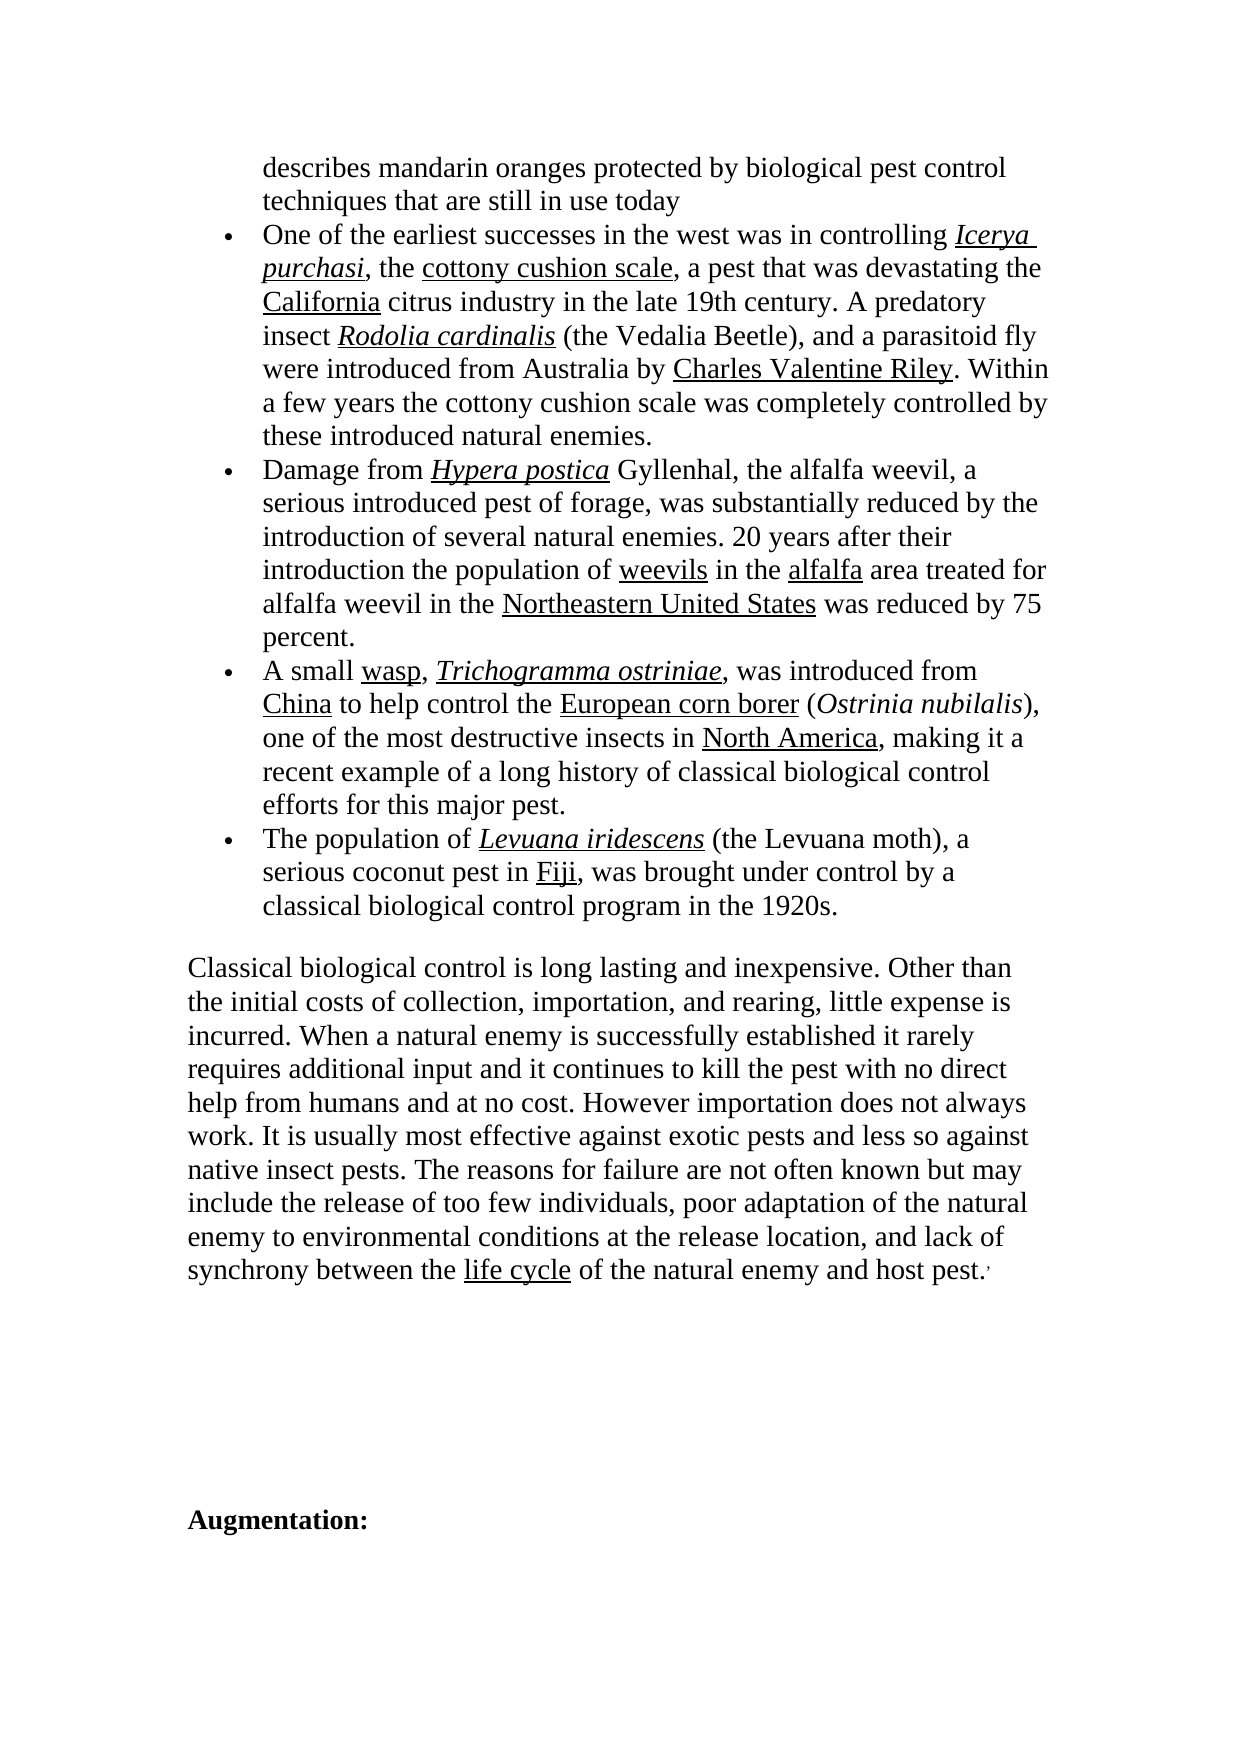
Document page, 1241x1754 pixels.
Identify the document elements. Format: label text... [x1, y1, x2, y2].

list The population of Levuana iridescens (the Levuana moth), a serious coconut pest in Fiji, was brought under control by a classical biological control program in the 1920s. [225, 821, 1053, 921]
list A small wasp, Trichogramma ostriniae, was introduced from China to help control the European corn borer (Ostrinia nubilalis), one of the most destructive insects in North America, making it a recent example of a long history of classical biological control efforts for this major pest. [225, 653, 1053, 821]
text Classical biological control is long lasting and inexpensive. Other than the initial costs of collection, importation, and rearing, little expense is incurred. When a natural enemy is successfully established it rarely requires additional input and it continues to kill the pest with no direct help from humans and at no cost. However importation does not always work. It is usually most effective against exotic pests and less so against native insect pests. The reasons for failure are not often known but may include the release of too few individuals, poor adaptation of the natural enemy to environmental conditions at the release location, and lack of synchrony between the life cycle of the natural enemy and host pest., [187, 951, 1053, 1286]
text Augmentation: [187, 1503, 1053, 1536]
list Damage from Hypera postica Gyllenhal, the alfalfa weevil, a serious introduced pest of forage, was substantially reduced by the introduction of several natural enemies. 20 years after their introduction the population of weevils in the alfalfa area treated for alfalfa weevil in the Northeastern United States was reduced by 75 percent. [225, 452, 1053, 653]
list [225, 150, 1053, 217]
list One of the earliest successes in the west was in controlling Icerya purchasi, the cottony cushion scale, a pest that was devastating the California citrus industry in the late 19th century. A predatory insect Rodolia cardinalis (the Vedalia Beetle), and a parasitoid fly were introduced from Australia by Charles Valentine Riley. Within a few years the cottony cushion scale was completely controlled by these introduced natural enemies. [225, 217, 1053, 452]
